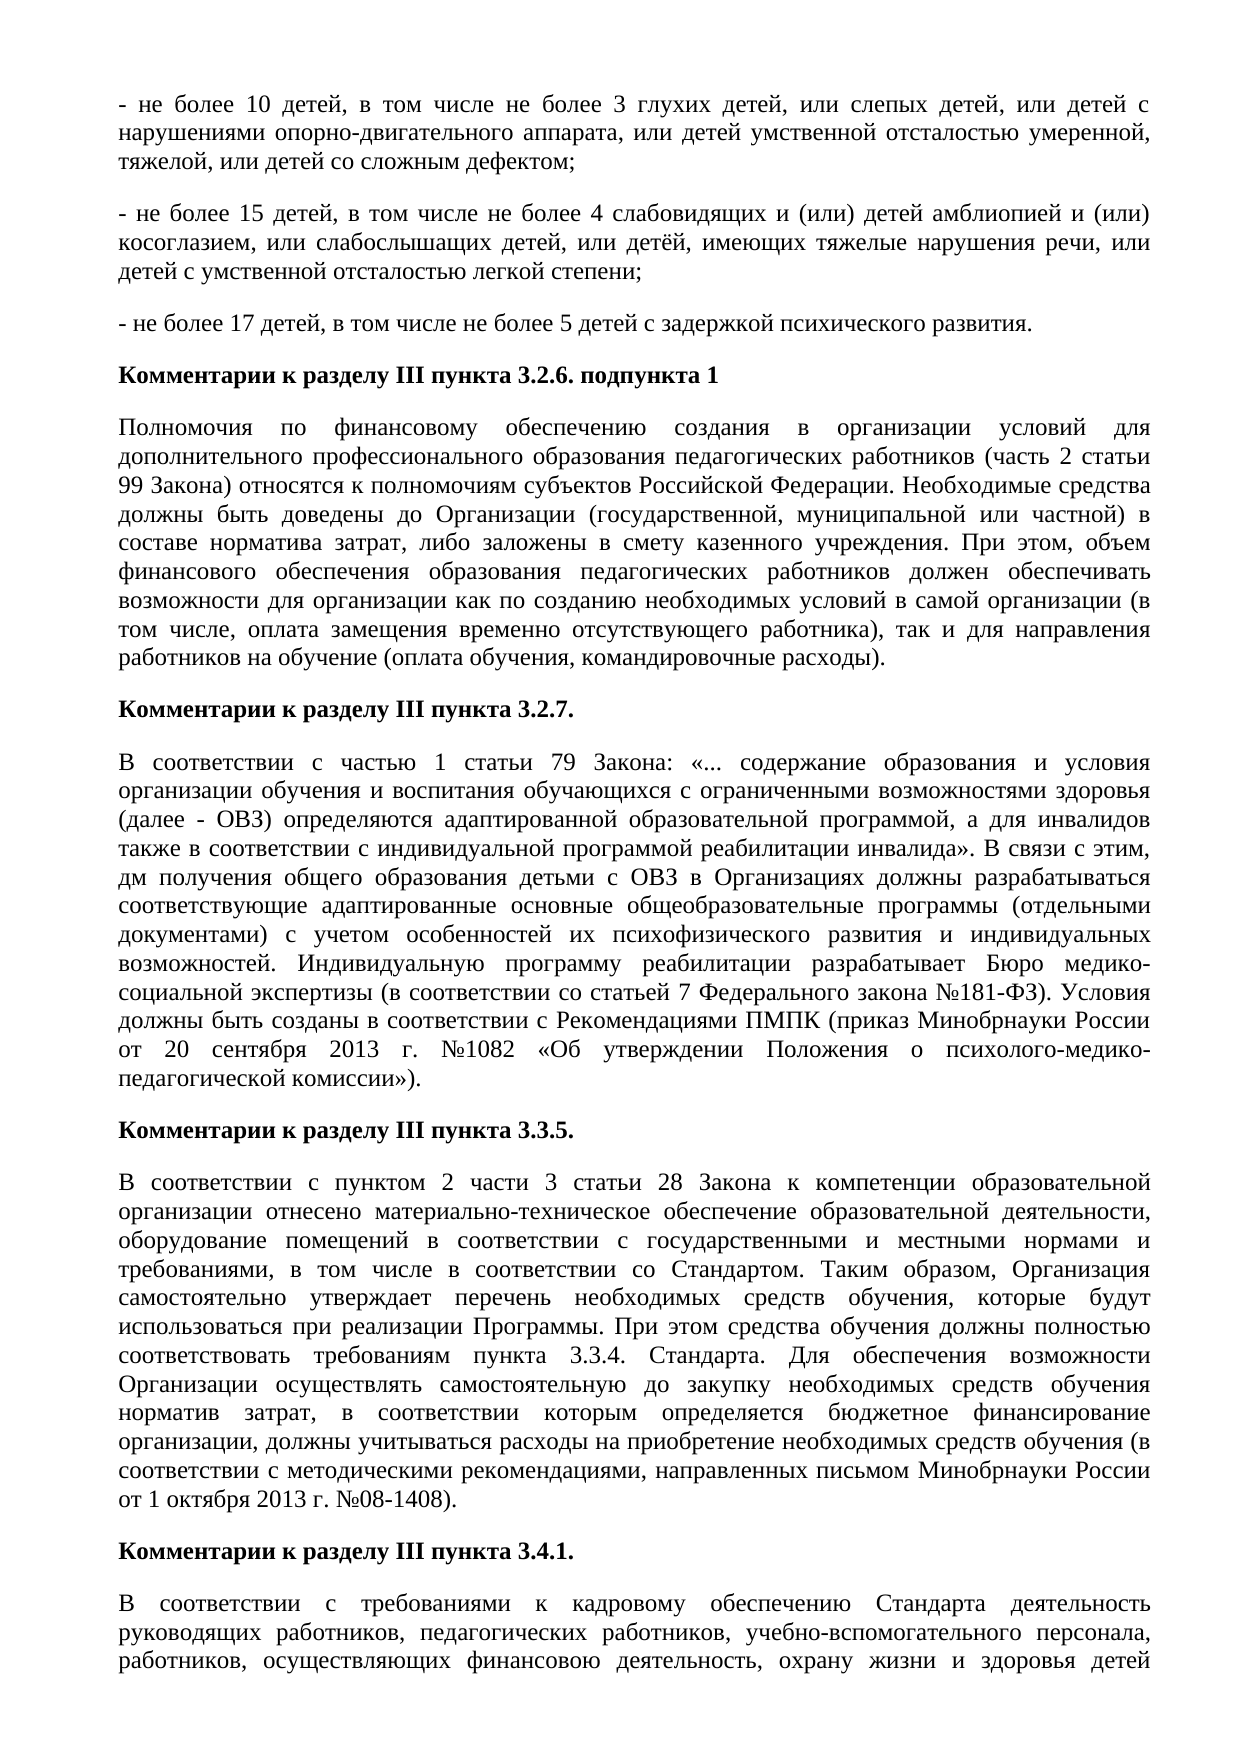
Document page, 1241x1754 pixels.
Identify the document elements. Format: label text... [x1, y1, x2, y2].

text Комментарии к разделу III пункта 3.3.5. [118, 1115, 1152, 1144]
text Комментарии к разделу III пункта 3.4.1. [118, 1536, 1152, 1564]
text Комментарии к разделу III пункта 3.2.6. подпункта 1 [118, 360, 1152, 389]
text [118, 1588, 1152, 1674]
text - не более 10 детей, в том числе не более 3 глухих детей, или слепых детей, или детей с нарушениями опорно-двигательного аппарата, или детей умственной отсталостью умеренной, тяжелой, или детей со сложным дефектом; [118, 89, 1152, 175]
text Полномочия по финансовому обеспечению создания в организации условий для дополнительного профессионального образования педагогических работников (часть 2 статьи 99 Закона) относятся к полномочиям субъектов Российской Федерации. Необходимые средства должны быть доведены до Организации (государственной, муниципальной или частной) в составе норматива затрат, либо заложены в смету казенного учреждения. При этом, объем финансового обеспечения образования педагогических работников должен обеспечивать возможности для организации как по созданию необходимых условий в самой организации (в том числе, оплата замещения временно отсутствующего работника), так и для направления работников на обучение (оплата обучения, командировочные расходы). [118, 412, 1152, 671]
text В соответствии с пунктом 2 части 3 статьи 28 Закона к компетенции образовательной организации отнесено материально-техническое обеспечение образовательной деятельности, оборудование помещений в соответствии с государственными и местными нормами и требованиями, в том числе в соответствии со Стандартом. Таким образом, Организация самостоятельно утверждает перечень необходимых средств обучения, которые будут использоваться при реализации Программы. При этом средства обучения должны полностью соответствовать требованиям пункта 3.3.4. Стандарта. Для обеспечения возможности Организации осуществлять самостоятельную до закупку необходимых средств обучения норматив затрат, в соответствии которым определяется бюджетное финансирование организации, должны учитываться расходы на приобретение необходимых средств обучения (в соответствии с методическими рекомендациями, направленных письмом Минобрнауки России от 1 октября 2013 г. №08-1408). [118, 1167, 1152, 1512]
text Комментарии к разделу III пункта 3.2.7. [118, 694, 1152, 723]
text - не более 15 детей, в том числе не более 4 слабовидящих и (или) детей амблиопией и (или) косоглазием, или слабослышащих детей, или детёй, имеющих тяжелые нарушения речи, или детей с умственной отсталостью легкой степени; [118, 198, 1152, 284]
text - не более 17 детей, в том числе не более 5 детей с задержкой психического развития. [118, 308, 1152, 337]
text В соответствии с частью 1 статьи 79 Закона: «... содержание образования и условия организации обучения и воспитания обучающихся с ограниченными возможностями здоровья (далее - ОВЗ) определяются адаптированной образовательной программой, а для инвалидов также в соответствии с индивидуальной программой реабилитации инвалида». В связи с этим, дм получения общего образования детьми с ОВЗ в Организациях должны разрабатываться соответствующие адаптированные основные общеобразовательные программы (отдельными документами) с учетом особенностей их психофизического развития и индивидуальных возможностей. Индивидуальную программу реабилитации разрабатывает Бюро медико-социальной экспертизы (в соответствии со статьей 7 Федерального закона №181-ФЗ). Условия должны быть созданы в соответствии с Рекомендациями ПМПК (приказ Минобрнауки России от 20 сентября 2013 г. №1082 «Об утверждении Положения о психолого-медико-педагогической комиссии»). [118, 747, 1152, 1092]
